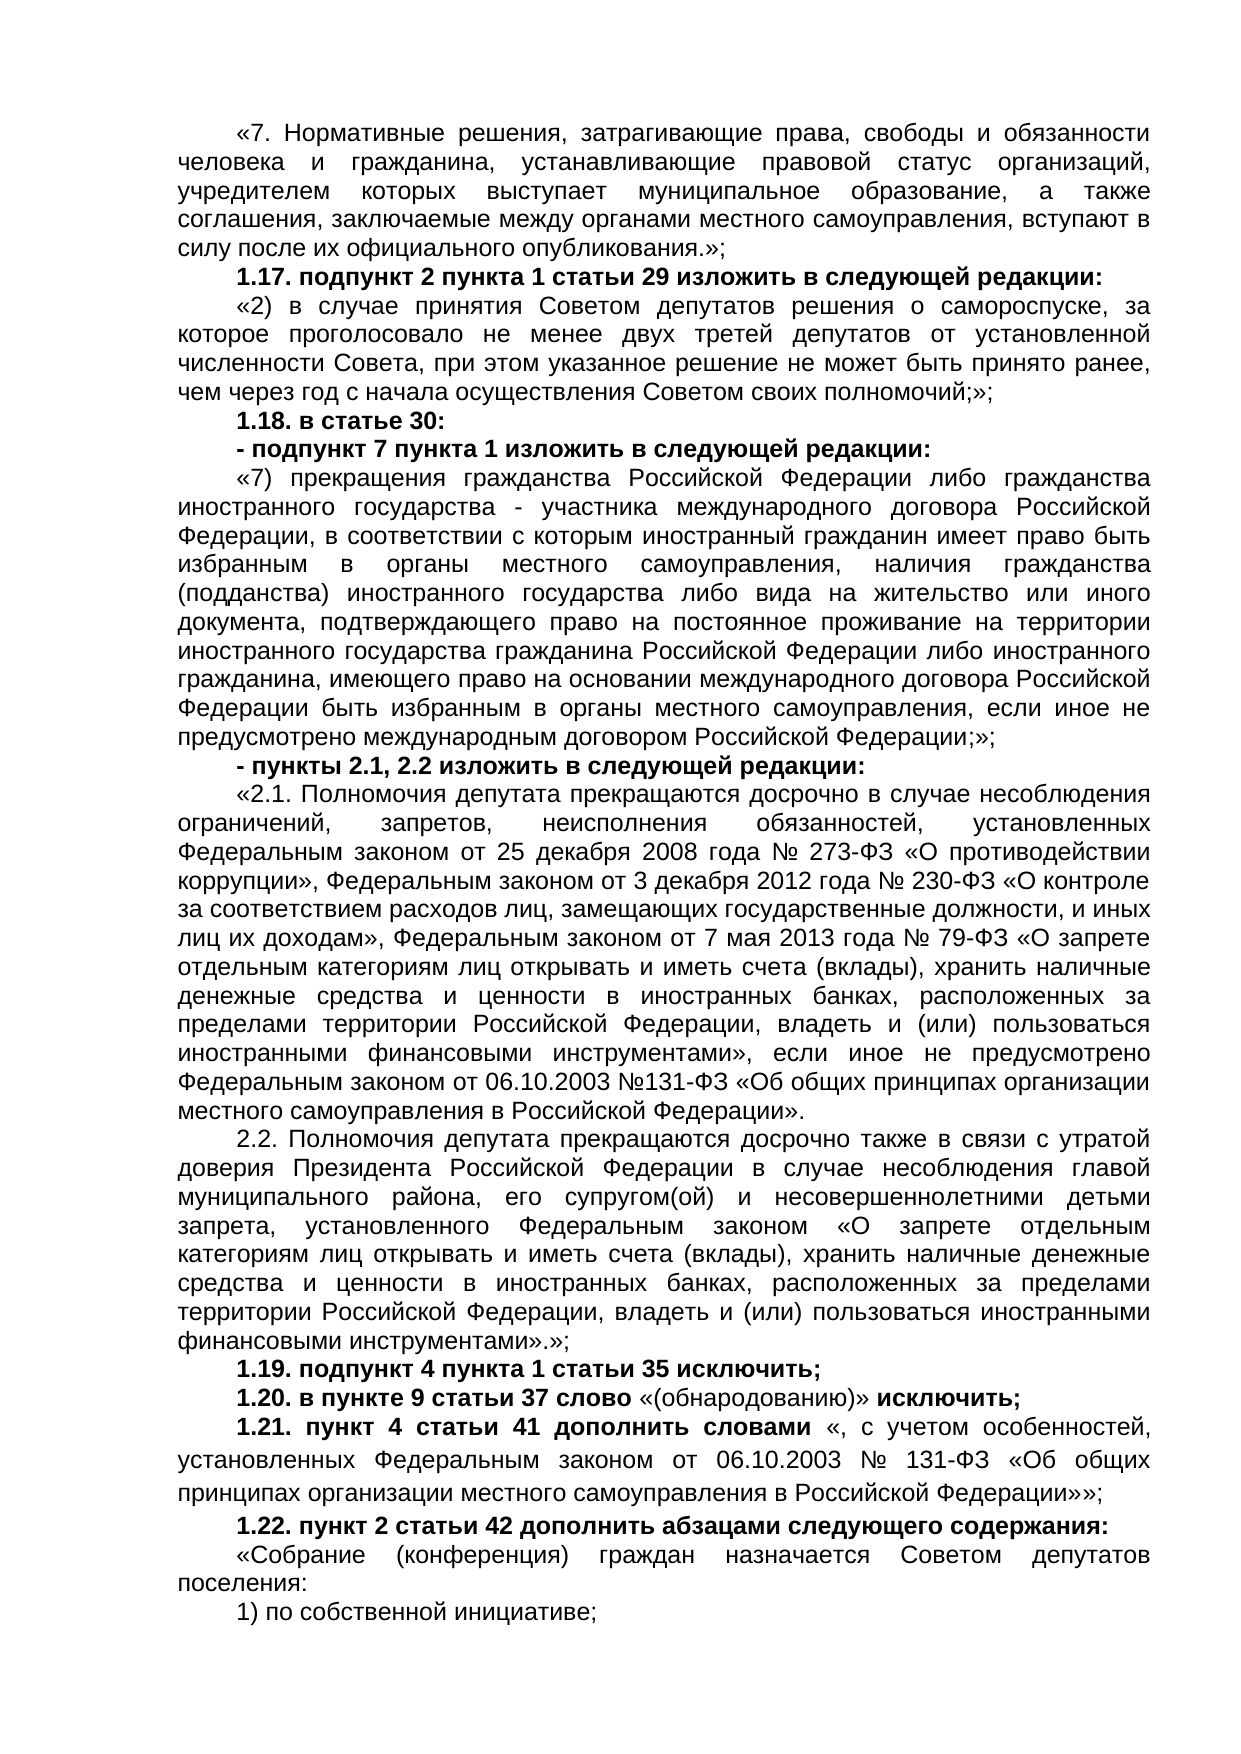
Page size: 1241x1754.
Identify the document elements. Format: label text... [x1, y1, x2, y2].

text «7. Нормативные решения, затрагивающие права, свободы и обязанности человека и гражданина, устанавливающие правовой статус организаций, учредителем которых выступает муниципальное образование, а также соглашения, заключаемые между органами местного самоуправления, вступают в силу после их официального опубликования.»; [177, 118, 1152, 262]
text «2.1. Полномочия депутата прекращаются досрочно в случае несоблюдения ограничений, запретов, неисполнения обязанностей, установленных Федеральным законом от 25 декабря 2008 года № 273-ФЗ «О противодействии коррупции», Федеральным законом от 3 декабря 2012 года № 230-ФЗ «О контроле за соответствием расходов лиц, замещающих государственные должности, и иных лиц их доходам», Федеральным законом от 7 мая 2013 года № 79-ФЗ «О запрете отдельным категориям лиц открывать и иметь счета (вклады), хранить наличные денежные средства и ценности в иностранных банках, расположенных за пределами территории Российской Федерации, владеть и (или) пользоваться иностранными финансовыми инструментами», если иное не предусмотрено Федеральным законом от 06.10.2003 №131-ФЗ «Об общих принципах организации местного самоуправления в Российской Федерации». [177, 779, 1152, 1124]
text - пункты 2.1, 2.2 изложить в следующей редакции: [177, 751, 1152, 779]
text 1.20. в пункте 9 статьи 37 слово «(обнародованию)» исключить; [177, 1383, 1152, 1412]
text 1.22. пункт 2 статьи 42 дополнить абзацами следующего содержания: [177, 1511, 1152, 1540]
text 2.2. Полномочия депутата прекращаются досрочно также в связи с утратой доверия Президента Российской Федерации в случае несоблюдения главой муниципального района, его супругом(ой) и несовершеннолетними детьми запрета, установленного Федеральным законом «О запрете отдельным категориям лиц открывать и иметь счета (вклады), хранить наличные денежные средства и ценности в иностранных банках, расположенных за пределами территории Российской Федерации, владеть и (или) пользоваться иностранными финансовыми инструментами».»; [177, 1124, 1152, 1354]
text 1.18. в статье 30: [177, 406, 1152, 434]
text 1) по собственной инициативе; [177, 1597, 1152, 1626]
text «2) в случае принятия Советом депутатов решения о самороспуске, за которое проголосовало не менее двух третей депутатов от установленной численности Совета, при этом указанное решение не может быть принято ранее, чем через год с начала осуществления Советом своих полномочий;»; [177, 291, 1152, 406]
text «Собрание (конференция) граждан назначается Советом депутатов поселения: [177, 1540, 1152, 1597]
text 1.19. подпункт 4 пункта 1 статьи 35 исключить; [177, 1354, 1152, 1383]
text «7) прекращения гражданства Российской Федерации либо гражданства иностранного государства - участника международного договора Российской Федерации, в соответствии с которым иностранный гражданин имеет право быть избранным в органы местного самоуправления, наличия гражданства (подданства) иностранного государства либо вида на жительство или иного документа, подтверждающего право на постоянное проживание на территории иностранного государства гражданина Российской Федерации либо иностранного гражданина, имеющего право на основании международного договора Российской Федерации быть избранным в органы местного самоуправления, если иное не предусмотрено международным договором Российской Федерации;»; [177, 463, 1152, 751]
text 1.21. пункт 4 статьи 41 дополнить словами «, с учетом особенностей, установленных Федеральным законом от 06.10.2003 № 131-ФЗ «Об общих принципах организации местного самоуправления в Российской Федерации»»; [177, 1412, 1152, 1507]
text 1.17. подпункт 2 пункта 1 статьи 29 изложить в следующей редакции: [177, 262, 1152, 291]
text - подпункт 7 пункта 1 изложить в следующей редакции: [177, 434, 1152, 463]
